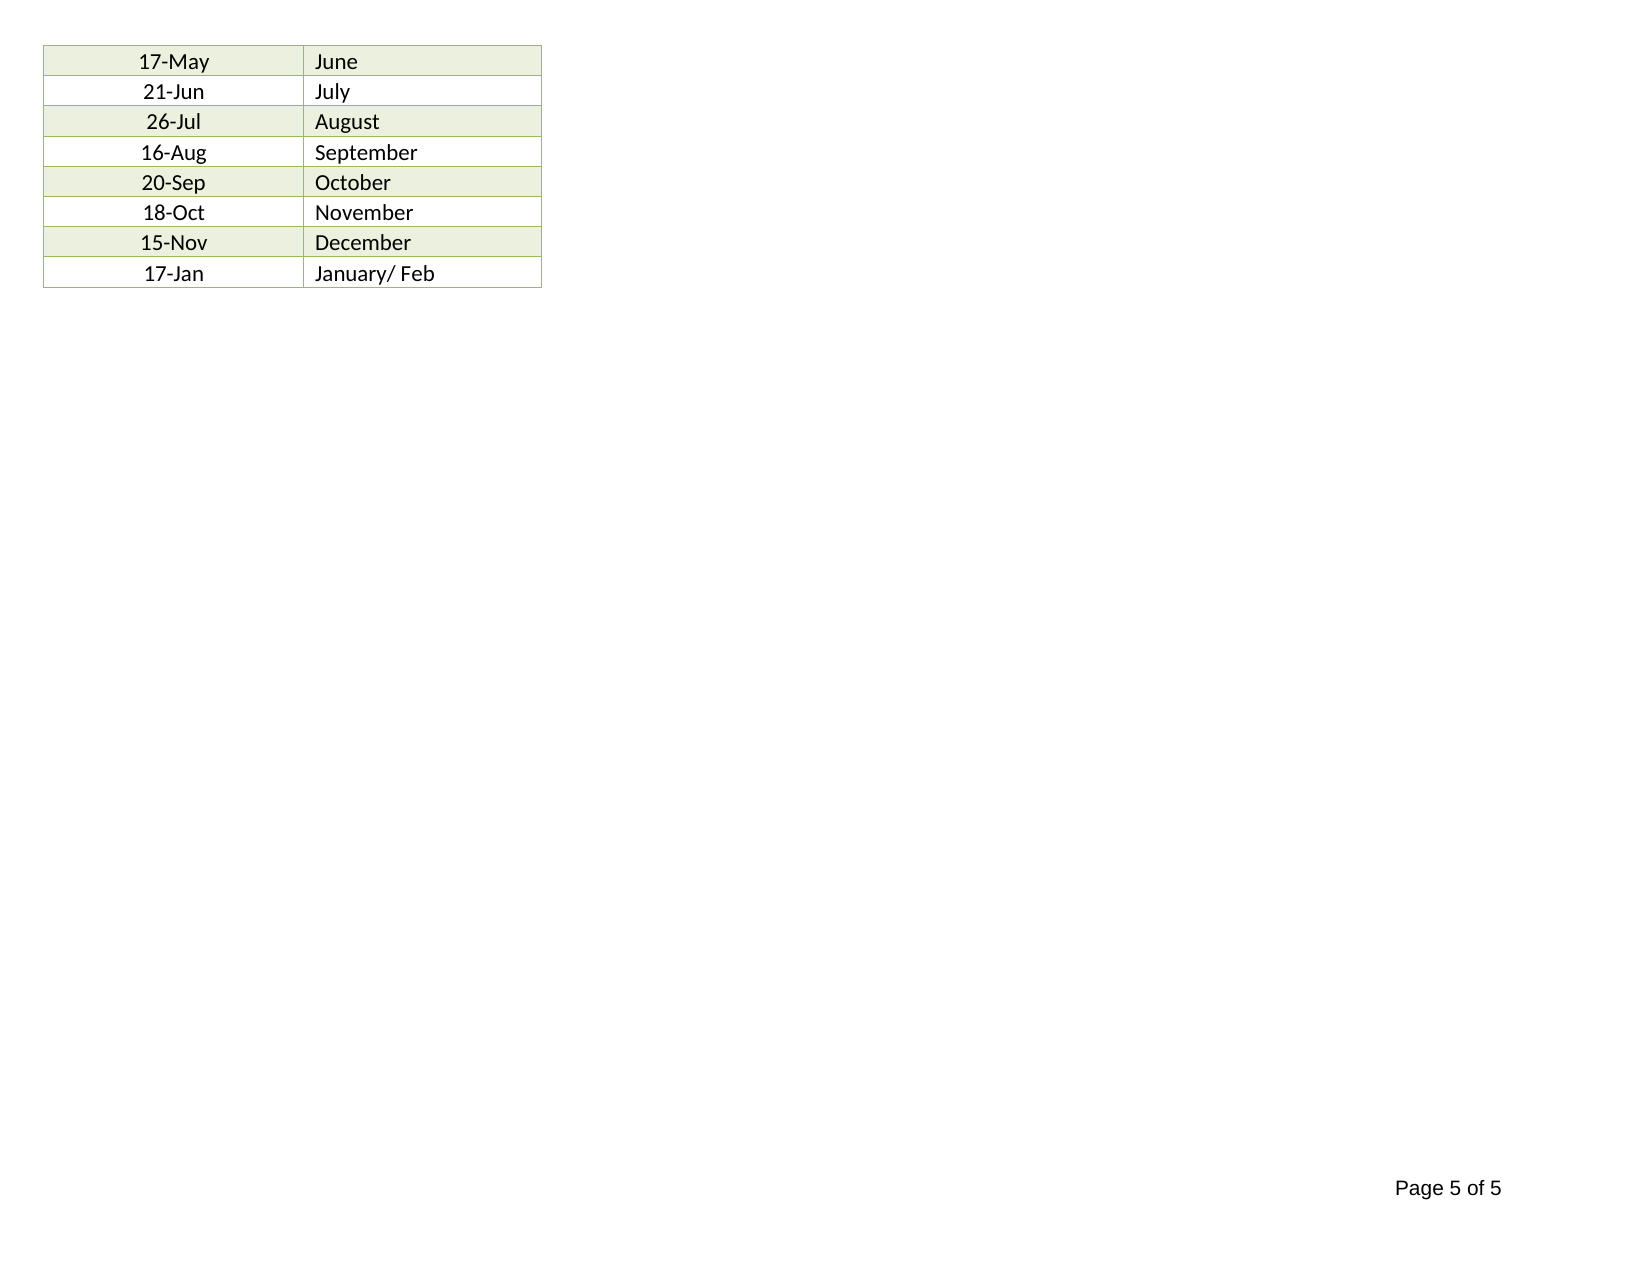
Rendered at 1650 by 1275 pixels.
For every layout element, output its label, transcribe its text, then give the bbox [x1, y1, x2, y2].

table_cell 21-Jun [44, 76, 303, 105]
table_cell 18-Oct [44, 197, 303, 226]
table_cell August [304, 106, 541, 136]
table_cell October [304, 167, 541, 196]
table_cell July [304, 76, 541, 105]
table_cell December [304, 227, 541, 256]
table_cell 16-Aug [44, 137, 303, 166]
table_cell 17-Jan [44, 257, 303, 287]
table_cell November [304, 197, 541, 226]
table_cell June [304, 46, 541, 75]
table_cell January/ Feb [304, 257, 541, 287]
table_cell 20-Sep [44, 167, 303, 196]
table_cell 15-Nov [44, 227, 303, 256]
table_cell 26-Jul [44, 106, 303, 136]
table_cell 17-May [44, 46, 303, 75]
table_cell September [304, 137, 541, 166]
